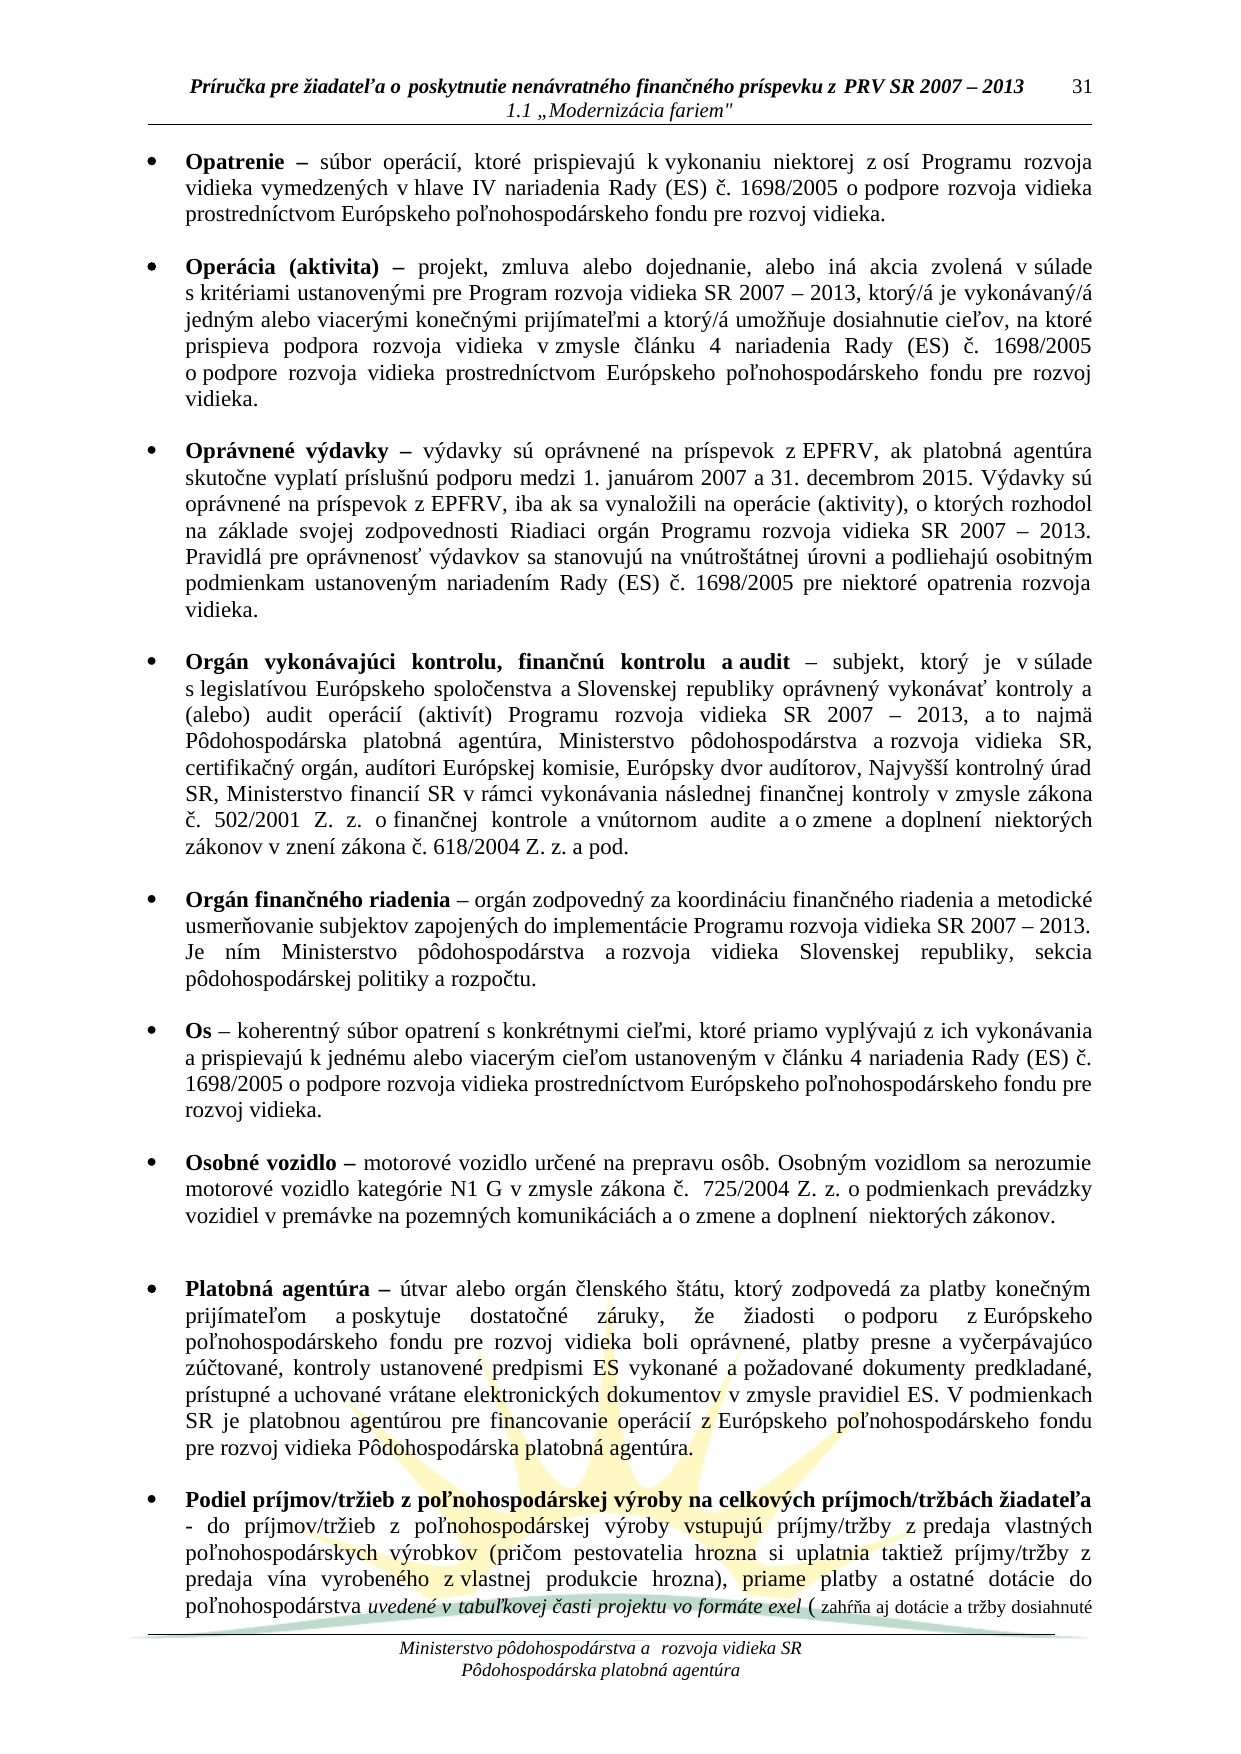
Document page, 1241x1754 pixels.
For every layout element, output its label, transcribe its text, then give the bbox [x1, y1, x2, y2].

list Operácia (aktivita) – projekt, zmluva alebo dojednanie, alebo iná akcia zvolená v súlade s kritériami ustanovenými pre Program rozvoja vidieka SR 2007 – 2013, ktorý/á je vykonávaný/á jedným alebo viacerými konečnými prijímateľmi a ktorý/á umožňuje dosiahnutie cieľov, na ktoré prispieva podpora rozvoja vidieka v zmysle článku 4 nariadenia Rady (ES) č. 1698/2005 o podpore rozvoja vidieka prostredníctvom Európskeho poľnohospodárskeho fondu pre rozvoj vidieka. [148, 253, 1092, 411]
list Platobná agentúra – útvar alebo orgán členského štátu, ktorý zodpovedá za platby konečným prijímateľom a poskytuje dostatočné záruky, že žiadosti o podporu z Európskeho poľnohospodárskeho fondu pre rozvoj vidieka boli oprávnené, platby presne a vyčerpávajúco zúčtované, kontroly ustanovené predpismi ES vykonané a požadované dokumenty predkladané, prístupné a uchované vrátane elektronických dokumentov v zmysle pravidiel ES. V podmienkach SR je platobnou agentúrou pre financovanie operácií z Európskeho poľnohospodárskeho fondu pre rozvoj vidieka Pôdohospodárska platobná agentúra. [148, 1275, 1092, 1460]
list Orgán vykonávajúci kontrolu, finančnú kontrolu a audit – subjekt, ktorý je v súlade s legislatívou Európskeho spoločenstva a Slovenskej republiky oprávnený vykonávať kontroly a (alebo) audit operácií (aktivít) Programu rozvoja vidieka SR 2007 – 2013, a to najmä Pôdohospodárska platobná agentúra, Ministerstvo pôdohospodárstva a rozvoja vidieka SR, certifikačný orgán, audítori Európskej komisie, Európsky dvor audítorov, Najvyšší kontrolný úrad SR, Ministerstvo financií SR v rámci vykonávania následnej finančnej kontroly v zmysle zákona č. 502/2001 Z. z. o finančnej kontrole a vnútornom audite a o zmene a doplnení niektorých zákonov v znení zákona č. 618/2004 Z. z. a pod. [148, 648, 1092, 859]
list Orgán finančného riadenia – orgán zodpovedný za koordináciu finančného riadenia a metodické usmerňovanie subjektov zapojených do implementácie Programu rozvoja vidieka SR 2007 – 2013. Je ním Ministerstvo pôdohospodárstva a rozvoja vidieka Slovenskej republiky, sekcia pôdohospodárskej politiky a rozpočtu. [148, 886, 1092, 991]
list Os – koherentný súbor opatrení s konkrétnymi cieľmi, ktoré priamo vyplývajú z ich vykonávania a prispievajú k jednému alebo viacerým cieľom ustanoveným v článku 4 nariadenia Rady (ES) č. 1698/2005 o podpore rozvoja vidieka prostredníctvom Európskeho poľnohospodárskeho fondu pre rozvoj vidieka. [148, 1017, 1092, 1123]
list Osobné vozidlo – motorové vozidlo určené na prepravu osôb. Osobným vozidlom sa nerozumie motorové vozidlo kategórie N1 G v zmysle zákona č. 725/2004 Z. z. o podmienkach prevádzky vozidiel v premávke na pozemných komunikáciách a o zmene a doplnení niektorých zákonov. [148, 1149, 1092, 1228]
list Oprávnené výdavky – výdavky sú oprávnené na príspevok z EPFRV, ak platobná agentúra skutočne vyplatí príslušnú podporu medzi 1. januárom 2007 a 31. decembrom 2015. Výdavky sú oprávnené na príspevok z EPFRV, iba ak sa vynaložili na operácie (aktivity), o ktorých rozhodol na základe svojej zodpovednosti Riadiaci orgán Programu rozvoja vidieka SR 2007 – 2013. Pravidlá pre oprávnenosť výdavkov sa stanovujú na vnútroštátnej úrovni a podliehajú osobitným podmienkam ustanoveným nariadením Rady (ES) č. 1698/2005 pre niektoré opatrenia rozvoja vidieka. [148, 438, 1092, 622]
list Opatrenie – súbor operácií, ktoré prispievajú k vykonaniu niektorej z osí Programu rozvoja vidieka vymedzených v hlave IV nariadenia Rady (ES) č. 1698/2005 o podpore rozvoja vidieka prostredníctvom Európskeho poľnohospodárskeho fondu pre rozvoj vidieka. [148, 148, 1092, 227]
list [148, 1486, 1092, 1618]
